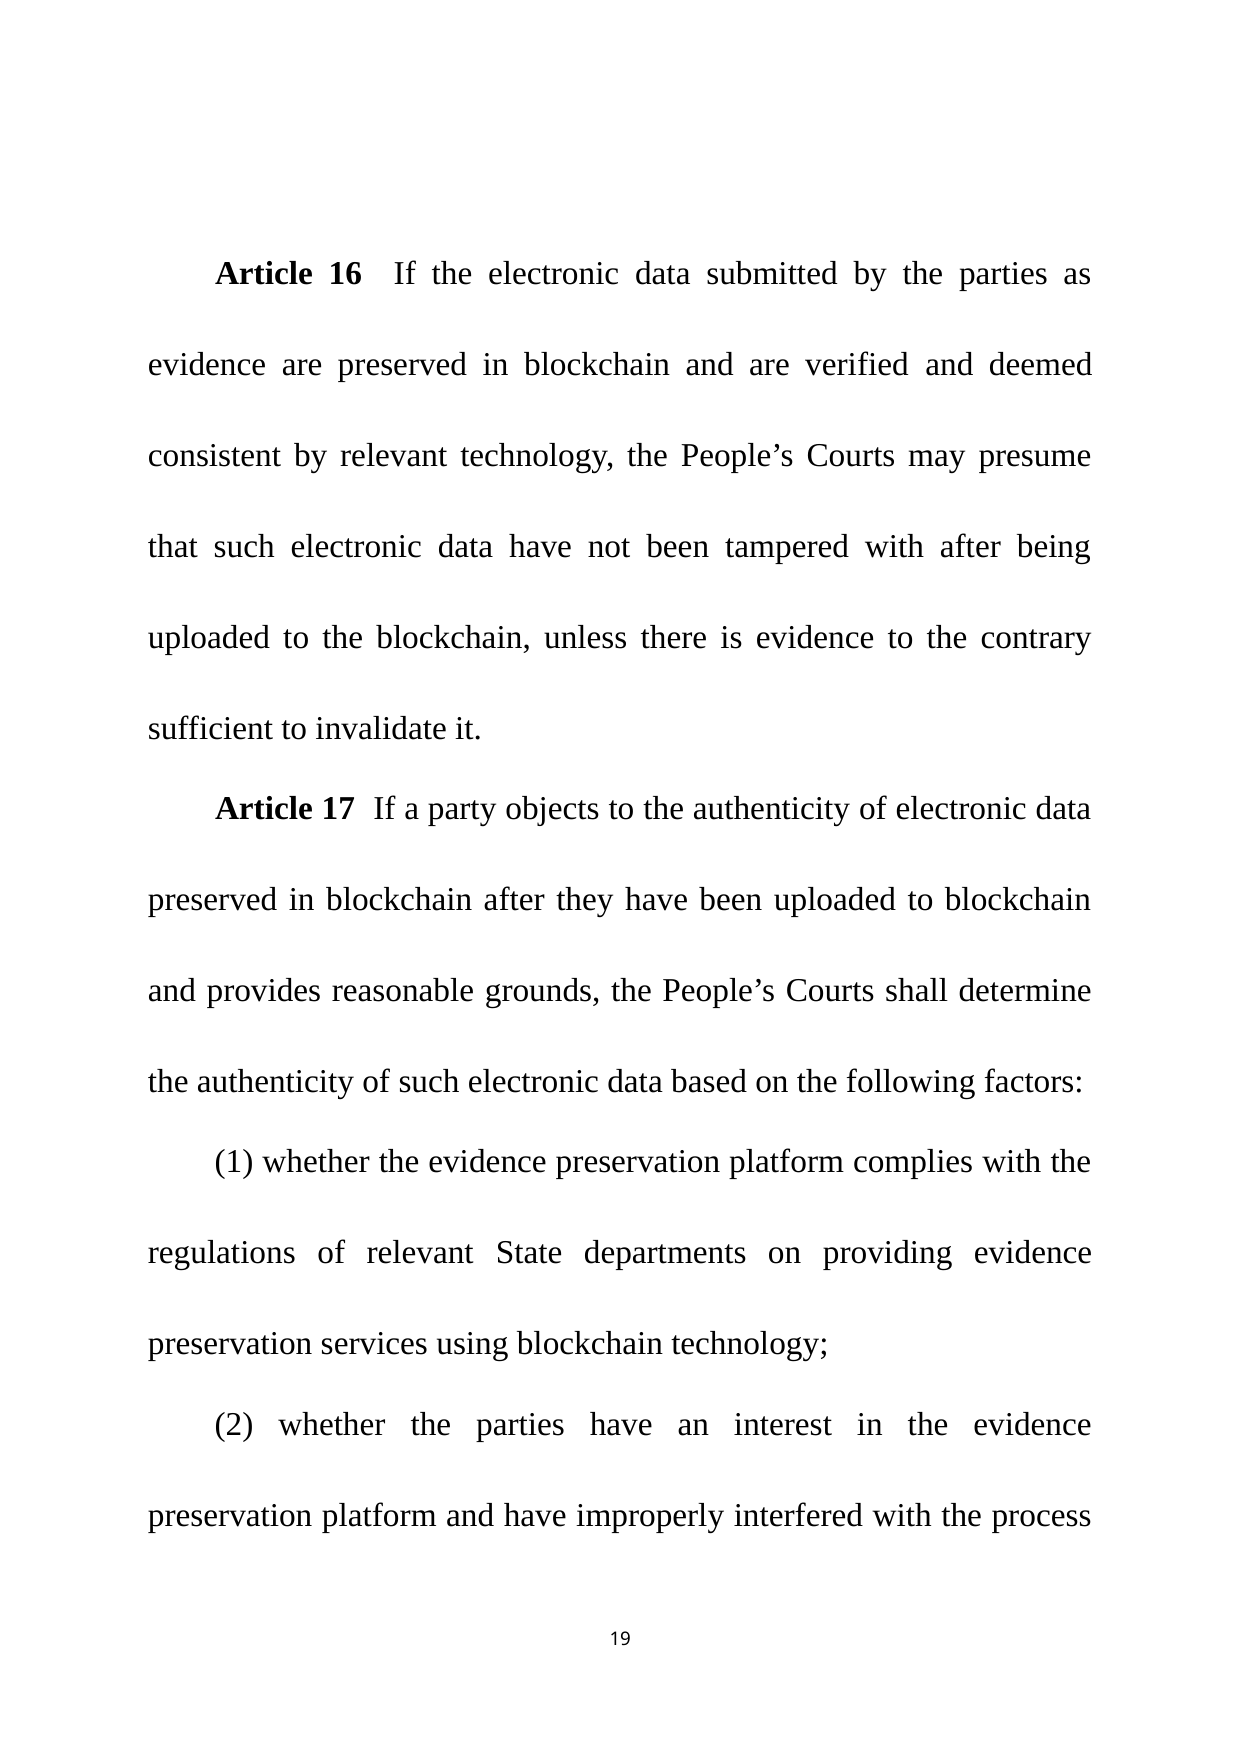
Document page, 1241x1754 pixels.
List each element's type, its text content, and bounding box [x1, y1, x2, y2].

text Article 17 If a party objects to the authenticity of electronic data preserved in blockchain after they have been uploaded to blockchain and provides reasonable grounds, the People’s Courts shall determine the authenticity of such electronic data based on the following factors: [148, 775, 1092, 1113]
text Article 16 If the electronic data submitted by the parties as evidence are preserved in blockchain and are verified and deemed consistent by relevant technology, the People’s Courts may presume that such electronic data have not been tampered with after being uploaded to the blockchain, unless there is evidence to the contrary sufficient to invalidate it. [148, 240, 1092, 760]
text (1) whether the evidence preservation platform complies with the regulations of relevant State departments on providing evidence preservation services using blockchain technology; [148, 1128, 1092, 1375]
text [148, 1391, 1092, 1546]
